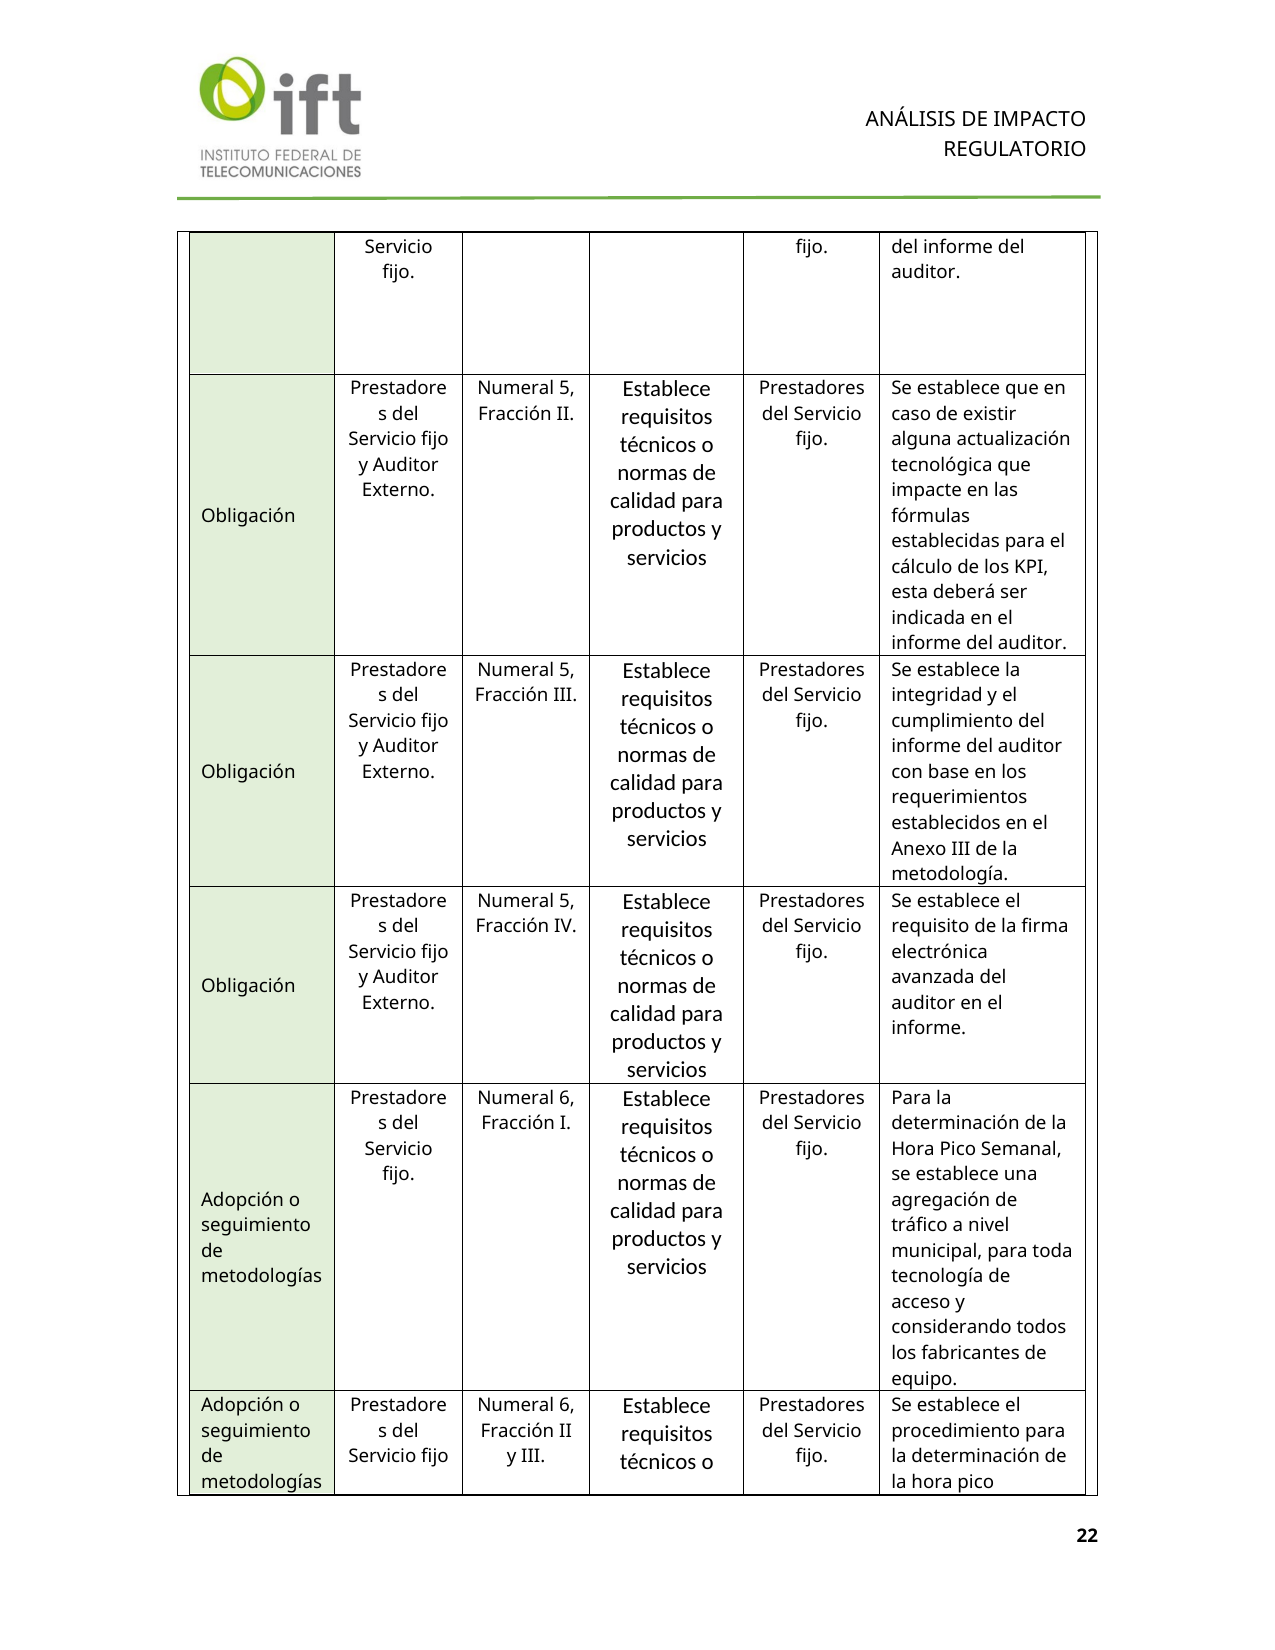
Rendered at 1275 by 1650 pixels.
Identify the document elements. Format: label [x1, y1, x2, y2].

picture [177, 52, 390, 196]
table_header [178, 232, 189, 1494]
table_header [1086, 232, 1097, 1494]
